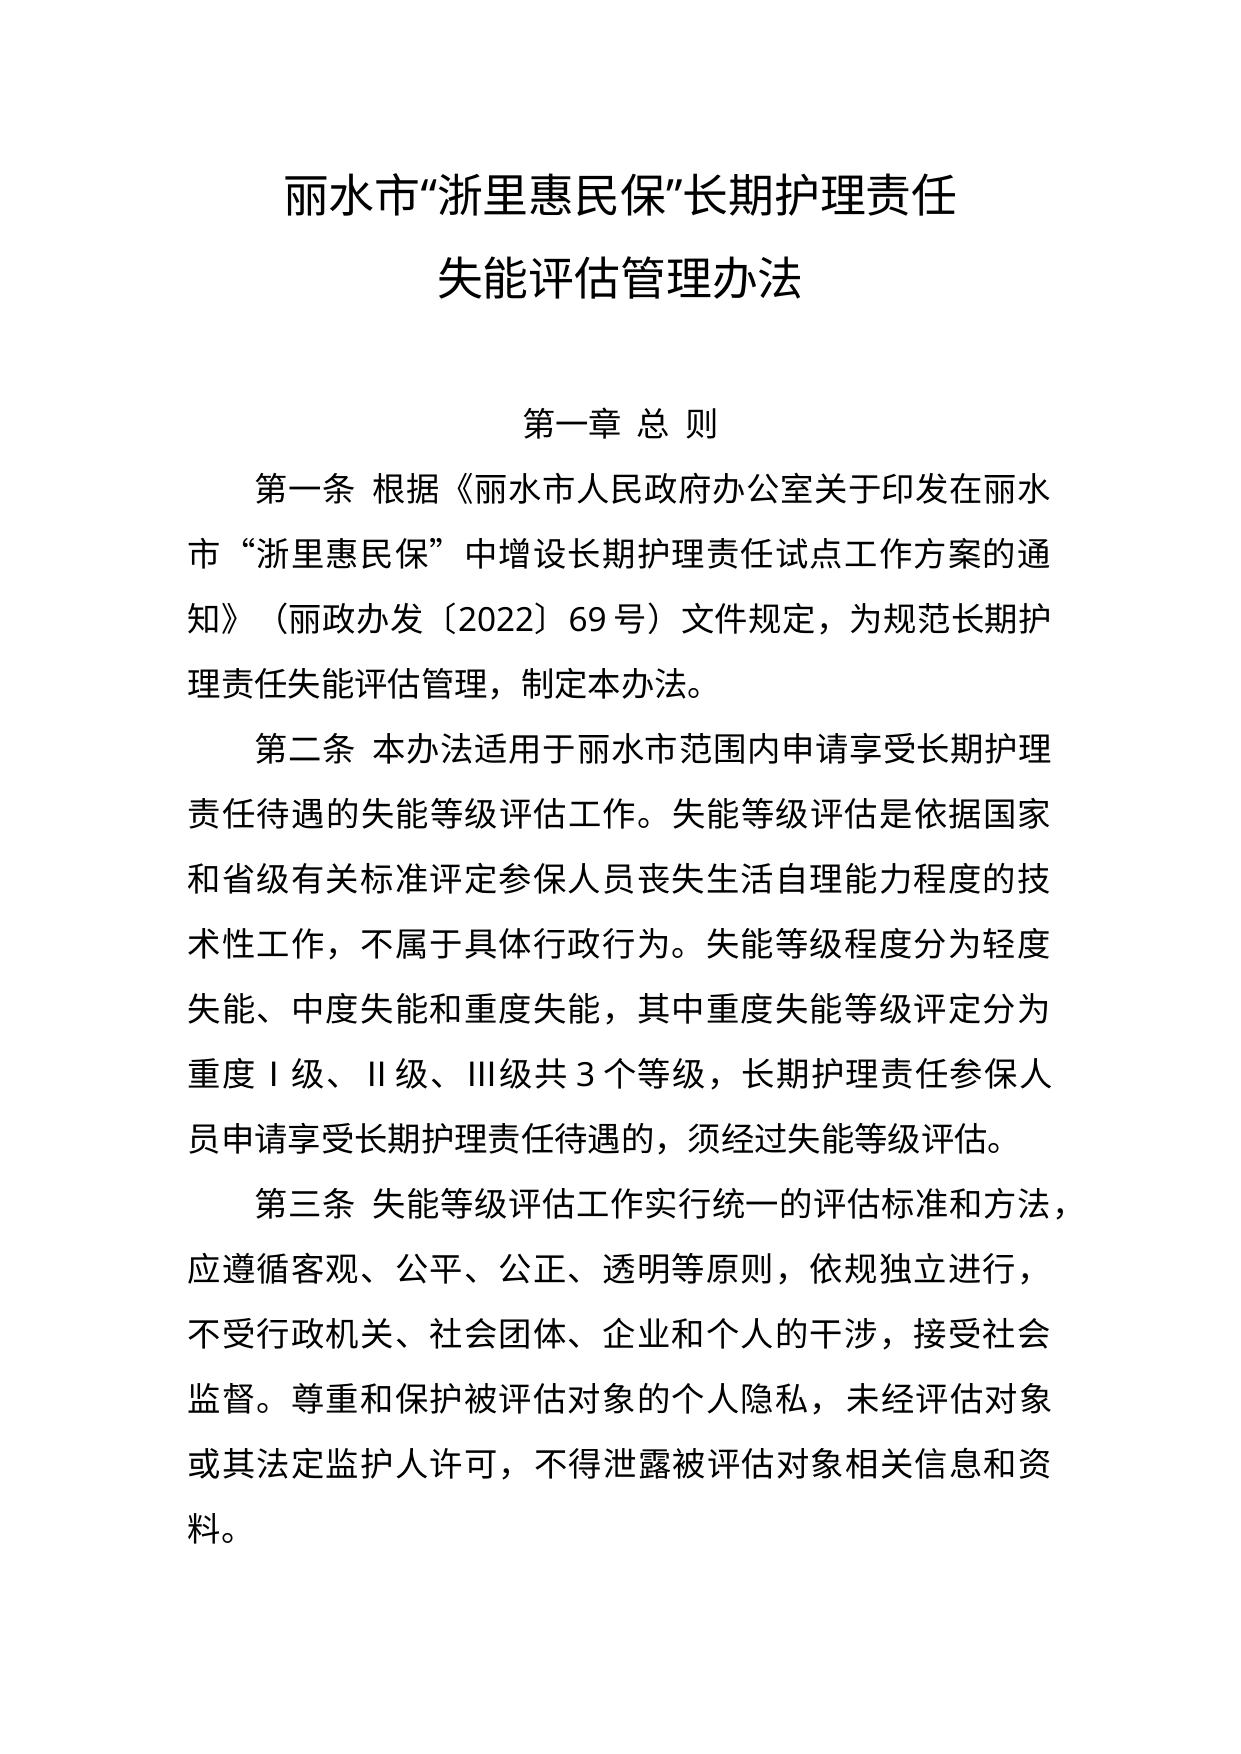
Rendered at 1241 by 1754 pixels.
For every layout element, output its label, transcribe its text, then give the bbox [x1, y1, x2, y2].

text 失能评估管理办法 [187, 227, 1053, 324]
text 第一章 总 则 [187, 389, 1053, 454]
text 第三条 失能等级评估工作实行统一的评估标准和方法，应遵循客观、公平、公正、透明等原则，依规独立进行，不受行政机关、社会团体、企业和个人的干涉，接受社会监督。尊重和保护被评估对象的个人隐私，未经评估对象或其法定监护人许可，不得泄露被评估对象相关信息和资料。 [187, 1169, 1053, 1559]
text 第一条 根据《丽水市人民政府办公室关于印发在丽水市“浙里惠民保”中增设长期护理责任试点工作方案的通知》（丽政办发〔2022〕69号）文件规定，为规范长期护理责任失能评估管理，制定本办法。 [187, 454, 1053, 714]
text 第二条 本办法适用于丽水市范围内申请享受长期护理责任待遇的失能等级评估工作。失能等级评估是依据国家和省级有关标准评定参保人员丧失生活自理能力程度的技术性工作，不属于具体行政行为。失能等级程度分为轻度失能、中度失能和重度失能，其中重度失能等级评定分为重度Ⅰ级、Ⅱ级、Ⅲ级共3个等级，长期护理责任参保人员申请享受长期护理责任待遇的，须经过失能等级评估。 [187, 714, 1053, 1169]
text 丽水市“浙里惠民保”长期护理责任 [187, 162, 1053, 227]
